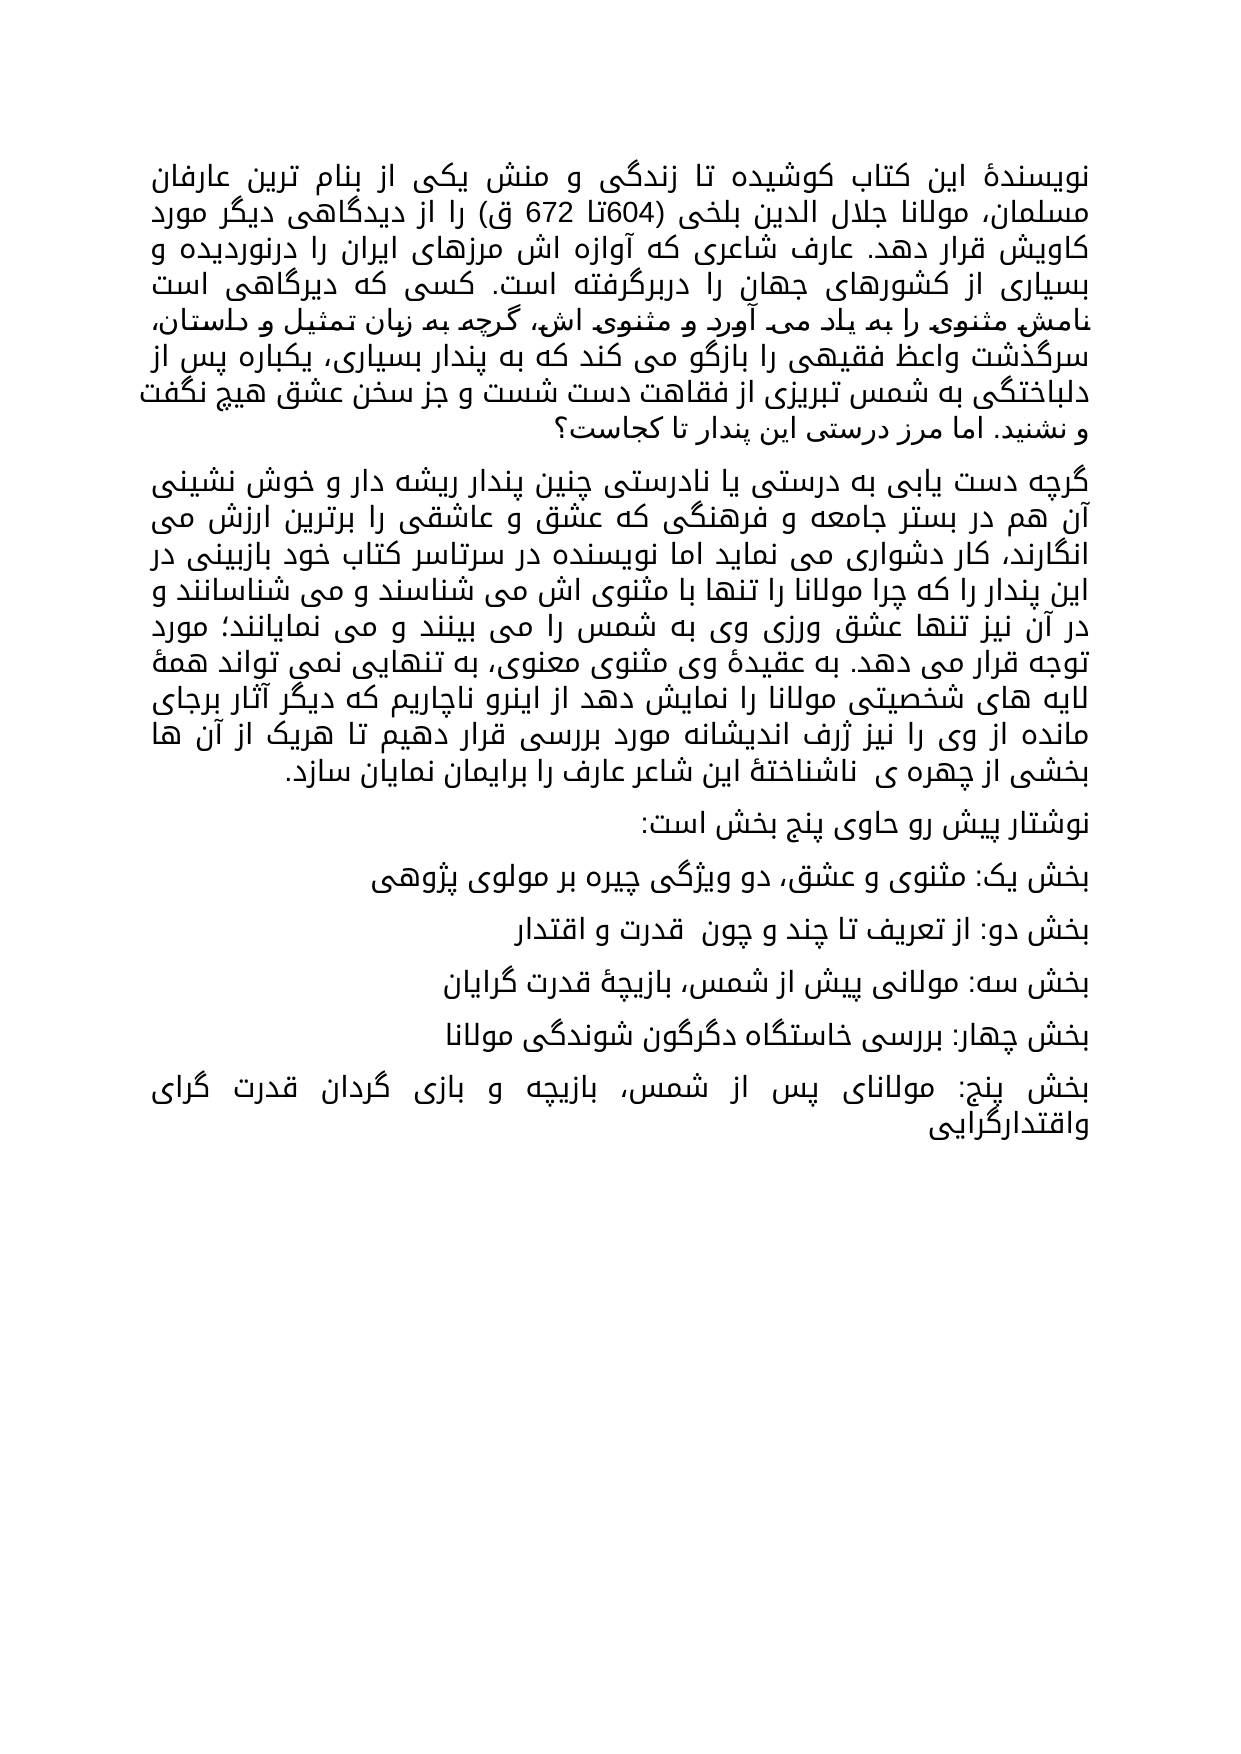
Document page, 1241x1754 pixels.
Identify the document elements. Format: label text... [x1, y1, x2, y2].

text بخش سه: مولانی پیش از شمس، بازیچۀ قدرت گرایان [150, 965, 1090, 998]
text بخش چهار: بررسی خاستگاه دگرگون شوندگی مولانا [150, 1018, 1090, 1051]
text بخش یک: مثنوی و عشق، دو ویژگی چیره بر مولوی پژوهی [150, 859, 1090, 893]
text نوشتار پیش رو حاوی پنج بخش است: [150, 806, 1090, 840]
text نویسندۀ این کتاب کوشیده تا زندگی و منش یکی از بنام ترین عارفان مسلمان، مولانا جلال الدین بلخی (604تا 672 ق) را از دیدگاهی دیگر مورد کاویش قرار دهد. عارف شاعری که آوازه اش مرزهای ایران را درنوردیده و بسیاری از کشورهای جهان را دربرگرفته است. کسی که دیرگاهی است نامش مثنوی را به یاد می آورد و مثنوی اش، گرچه به زبان تمثیل و داستان، سرگذشت واعظ فقیهی را بازگو می کند که به پندار بسیاری، یکباره پس از دلباختگی به شمس تبریزی از فقاهت دست شست و جز سخن عشق هیچ نگفت و نشنید. اما مرز درستی این پندار تا کجاست؟ [150, 158, 1090, 445]
text بخش دو: از تعریف تا چند و چون قدرت و اقتدار [150, 912, 1090, 946]
text بخش پنج: مولانای پس از شمس، بازیچه و بازی گردان قدرت گرای واقتدارگرایی [150, 1070, 1090, 1140]
text گرچه دست یابی به درستی یا نادرستی چنین پندار ریشه دار و خوش نشینی آن هم در بستر جامعه و فرهنگی که عشق و عاشقی را برترین ارزش می انگارند، کار دشواری می نماید اما نویسنده در سرتاسر کتاب خود بازبینی در این پندار را که چرا مولانا را تنها با مثنوی اش می شناسند و می شناسانند و در آن نیز تنها عشق ورزی وی به شمس را می بینند و می نمایانند؛ مورد توجه قرار می دهد. به عقیدۀ وی مثنوی معنوی، به تنهایی نمی تواند همۀ لایه های شخصیتی مولانا را نمایش دهد از اینرو ناچاریم که دیگر آثار برجای مانده از وی را نیز ژرف اندیشانه مورد بررسی قرار دهیم تا هریک از آن ها بخشی از چهره ی ناشناختۀ این شاعر عارف را برایمان نمایان سازد. [150, 464, 1090, 787]
